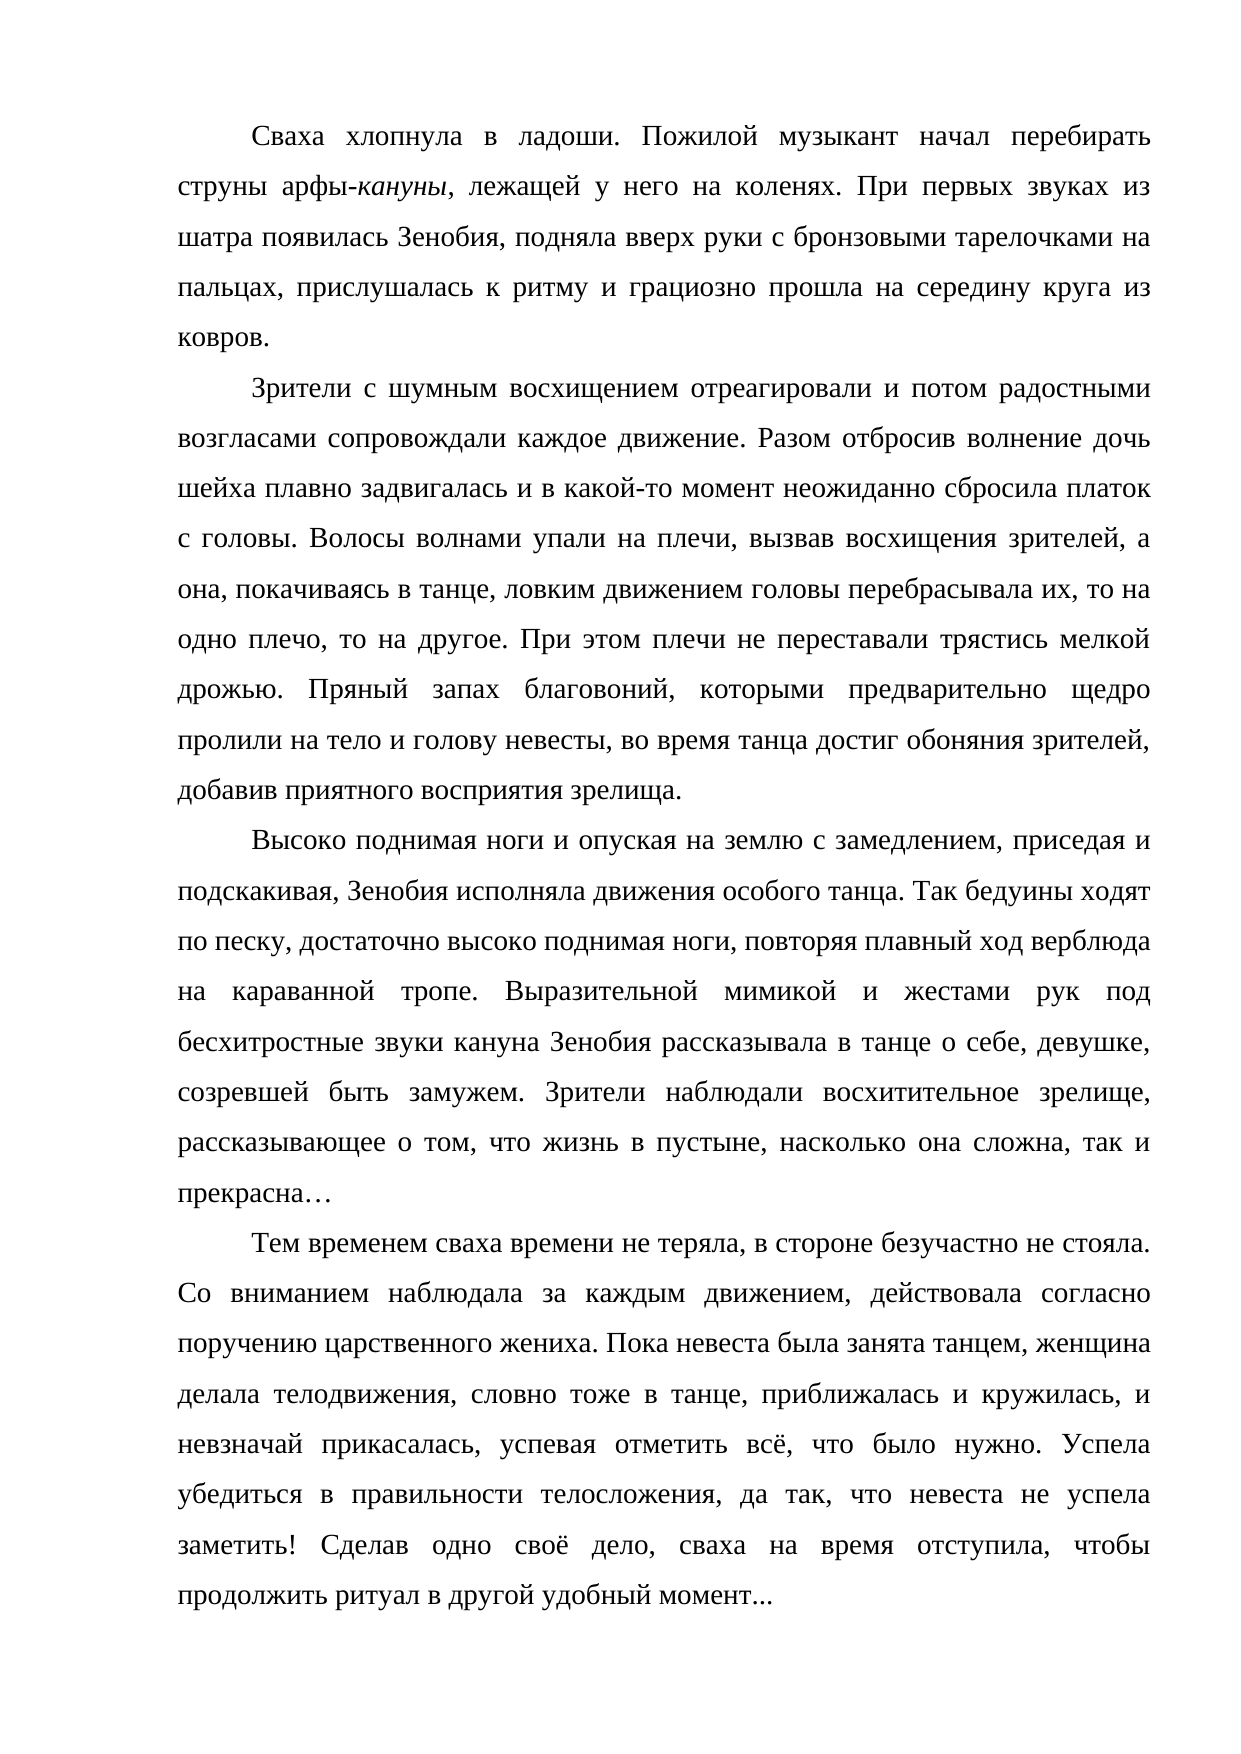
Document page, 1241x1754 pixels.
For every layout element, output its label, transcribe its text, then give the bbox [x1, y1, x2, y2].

text Сваха хлопнула в ладоши. Пожилой музыкант начал перебирать струны арфы-кануны, лежащей у него на коленях. При первых звуках из шатра появилась Зенобия, подняла вверх руки с бронзовыми тарелочками на пальцах, прислушалась к ритму и грациозно прошла на середину круга из ковров. [177, 118, 1152, 353]
text Высоко поднимая ноги и опуская на землю с замедлением, приседая и подскакивая, Зенобия исполняла движения особого танца. Так бедуины ходят по песку, достаточно высоко поднимая ноги, повторяя плавный ход верблюда на караванной тропе. Выразительной мимикой и жестами рук под бесхитростные звуки кануна Зенобия рассказывала в танце о себе, девушке, созревшей быть замужем. Зрители наблюдали восхитительное зрелище, рассказывающее о том, что жизнь в пустыне, насколько она сложна, так и прекрасна… [177, 822, 1152, 1208]
text Зрители с шумным восхищением отреагировали и потом радостными возгласами сопровождали каждое движение. Разом отбросив волнение дочь шейха плавно задвигалась и в какой-то момент неожиданно сбросила платок с головы. Волосы волнами упали на плечи, вызвав восхищения зрителей, а она, покачиваясь в танце, ловким движением головы перебрасывала их, то на одно плечо, то на другое. При этом плечи не переставали трястись мелкой дрожью. Пряный запах благовоний, которыми предварительно щедро пролили на тело и голову невесты, во время танца достиг обоняния зрителей, добавив приятного восприятия зрелища. [177, 370, 1152, 806]
text Тем временем сваха времени не теряла, в стороне безучастно не стояла. Со вниманием наблюдала за каждым движением, действовала согласно поручению царственного жениха. Пока невеста была занята танцем, женщина делала телодвижения, словно тоже в танце, приближалась и кружилась, и невзначай прикасалась, успевая отметить всё, что было нужно. Успела убедиться в правильности телосложения, да так, что невеста не успела заметить! Сделав одно своё дело, сваха на время отступила, чтобы продолжить ритуал в другой удобный момент... [177, 1225, 1152, 1611]
